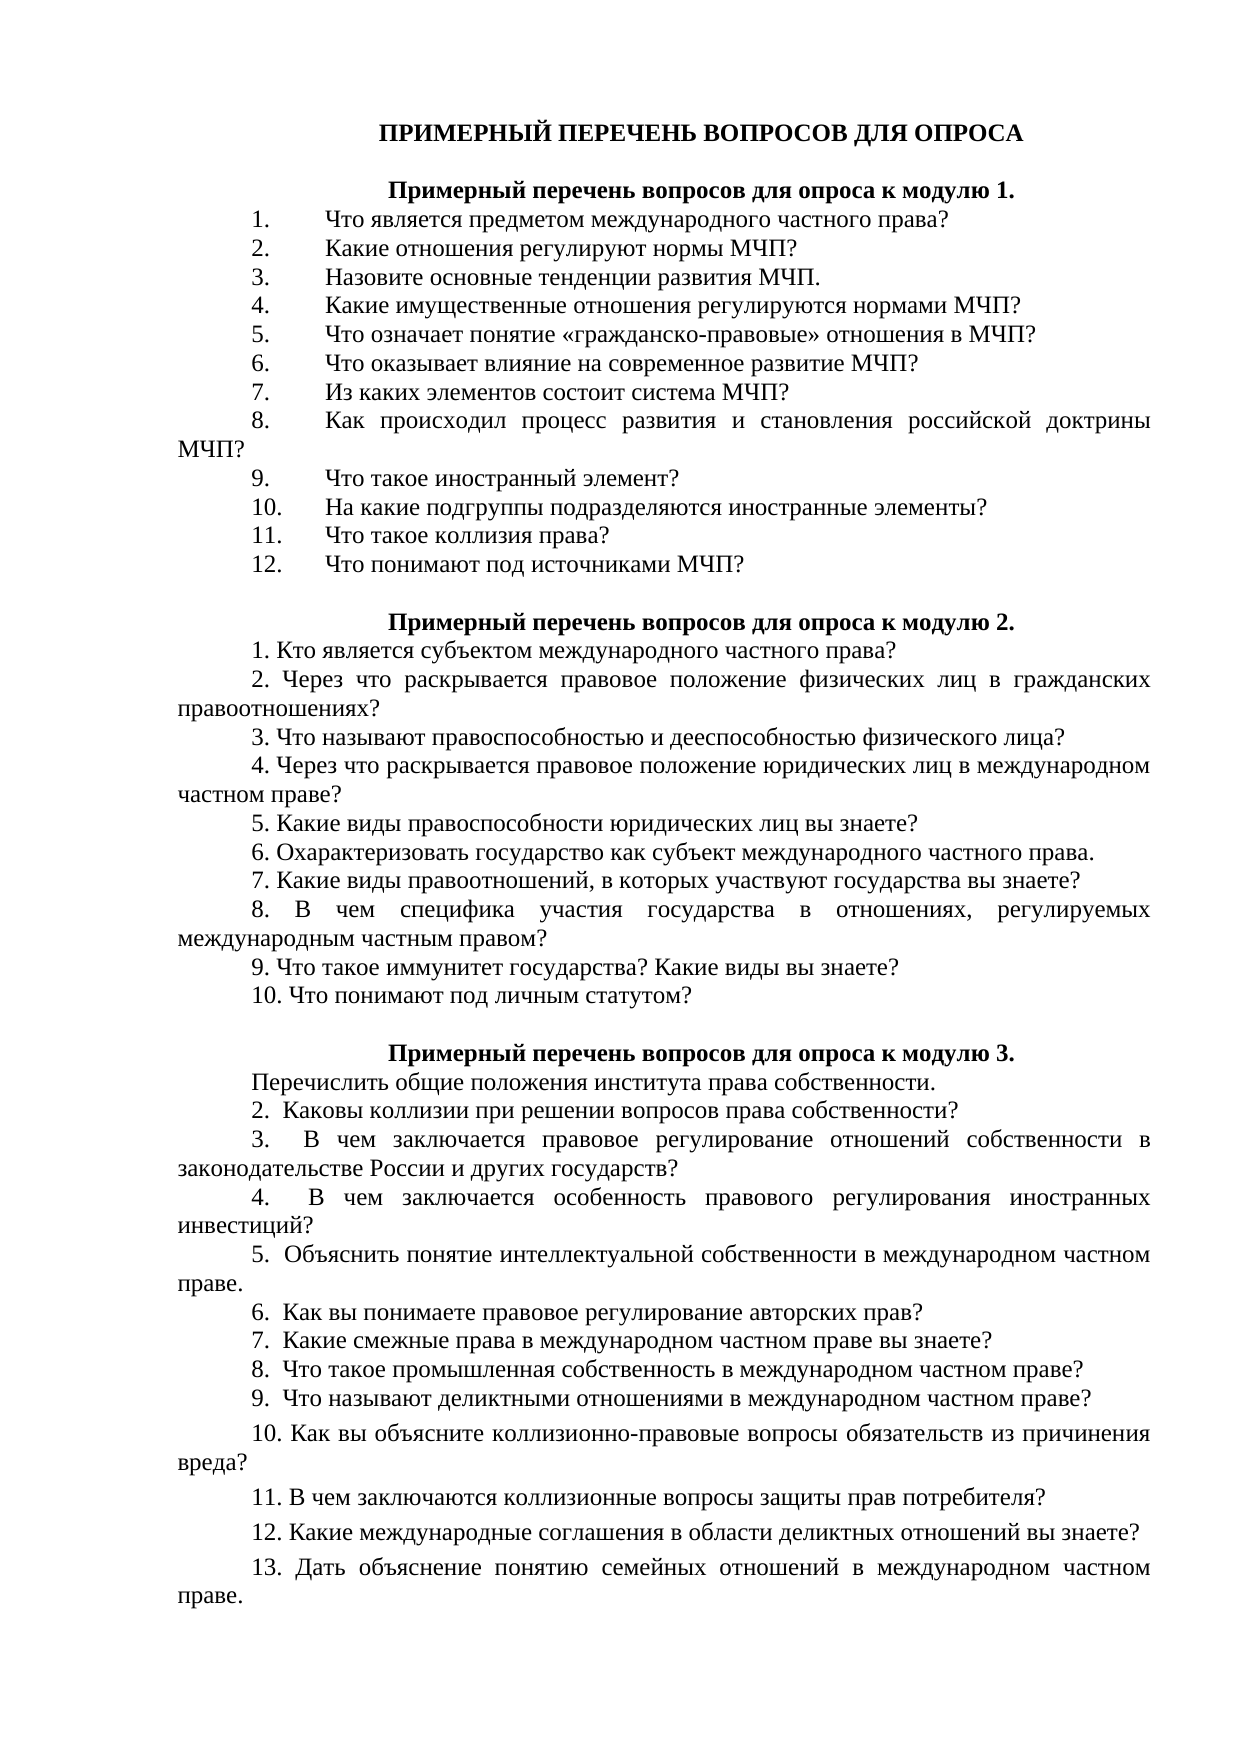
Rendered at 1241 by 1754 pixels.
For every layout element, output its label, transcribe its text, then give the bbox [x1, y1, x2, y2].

list Что означает понятие «гражданско-правовые» отношения в МЧП? [177, 319, 1152, 348]
text 9. Что такое иммунитет государства? Какие виды вы знаете? [177, 952, 1152, 981]
text 2. Каковы коллизии при решении вопросов права собственности? [177, 1096, 1152, 1124]
text 7. Какие смежные права в международном частном праве вы знаете? [177, 1326, 1152, 1354]
list Что такое иностранный элемент? [177, 463, 1152, 492]
text 9. Что называют деликтными отношениями в международном частном праве? [177, 1383, 1152, 1412]
text 5. Объяснить понятие интеллектуальной собственности в международном частном праве. [177, 1239, 1152, 1297]
text 3. Что называют правоспособностью и дееспособностью физического лица? [177, 722, 1152, 751]
text 5. Какие виды правоспособности юридических лиц вы знаете? [177, 808, 1152, 837]
text Примерный перечень вопросов для опроса к модулю 2. [177, 607, 1152, 636]
text 4. В чем заключается особенность правового регулирования иностранных инвестиций? [177, 1182, 1152, 1239]
text Перечислить общие положения института права собственности. [177, 1067, 1152, 1096]
text Примерный перечень вопросов для опроса к модулю 1. [177, 176, 1152, 204]
list Что оказывает влияние на современное развитие МЧП? [177, 348, 1152, 377]
text 4. Через что раскрывается правовое положение юридических лиц в международном частном праве? [177, 751, 1152, 808]
list Что является предметом международного частного права? [177, 204, 1152, 233]
text 6. Охарактеризовать государство как субъект международного частного права. [177, 837, 1152, 866]
text ПРИМЕРНЫЙ ПЕРЕЧЕНЬ ВОПРОСОВ ДЛЯ ОПРОСА [177, 118, 1152, 147]
text 10. Что понимают под личным статутом? [177, 981, 1152, 1009]
list Назовите основные тенденции развития МЧП. [177, 262, 1152, 291]
list Из каких элементов состоит система МЧП? [177, 377, 1152, 406]
text 6. Как вы понимаете правовое регулирование авторских прав? [177, 1297, 1152, 1326]
text 10. Как вы объясните коллизионно-правовые вопросы обязательств из причинения вреда? [177, 1418, 1152, 1476]
list Что такое коллизия права? [177, 521, 1152, 549]
list Как происходил процесс развития и становления российской доктрины МЧП? [177, 406, 1152, 463]
text 3. В чем заключается правовое регулирование отношений собственности в законодательстве России и других государств? [177, 1124, 1152, 1182]
text 1. Кто является субъектом международного частного права? [177, 636, 1152, 664]
text 2. Через что раскрывается правовое положение физических лиц в гражданских правоотношениях? [177, 664, 1152, 722]
text 12. Какие международные соглашения в области деликтных отношений вы знаете? [177, 1517, 1152, 1546]
text 13. Дать объяснение понятию семейных отношений в международном частном праве. [177, 1552, 1152, 1609]
text 11. В чем заключаются коллизионные вопросы защиты прав потребителя? [177, 1482, 1152, 1511]
text Примерный перечень вопросов для опроса к модулю 3. [177, 1038, 1152, 1067]
list Какие имущественные отношения регулируются нормами МЧП? [177, 291, 1152, 319]
list Что понимают под источниками МЧП? [177, 549, 1152, 578]
list Какие отношения регулируют нормы МЧП? [177, 233, 1152, 262]
list На какие подгруппы подразделяются иностранные элементы? [177, 492, 1152, 521]
text 8. Что такое промышленная собственность в международном частном праве? [177, 1354, 1152, 1383]
text 7. Какие виды правоотношений, в которых участвуют государства вы знаете? [177, 866, 1152, 894]
text 8. В чем специфика участия государства в отношениях, регулируемых международным частным правом? [177, 894, 1152, 952]
